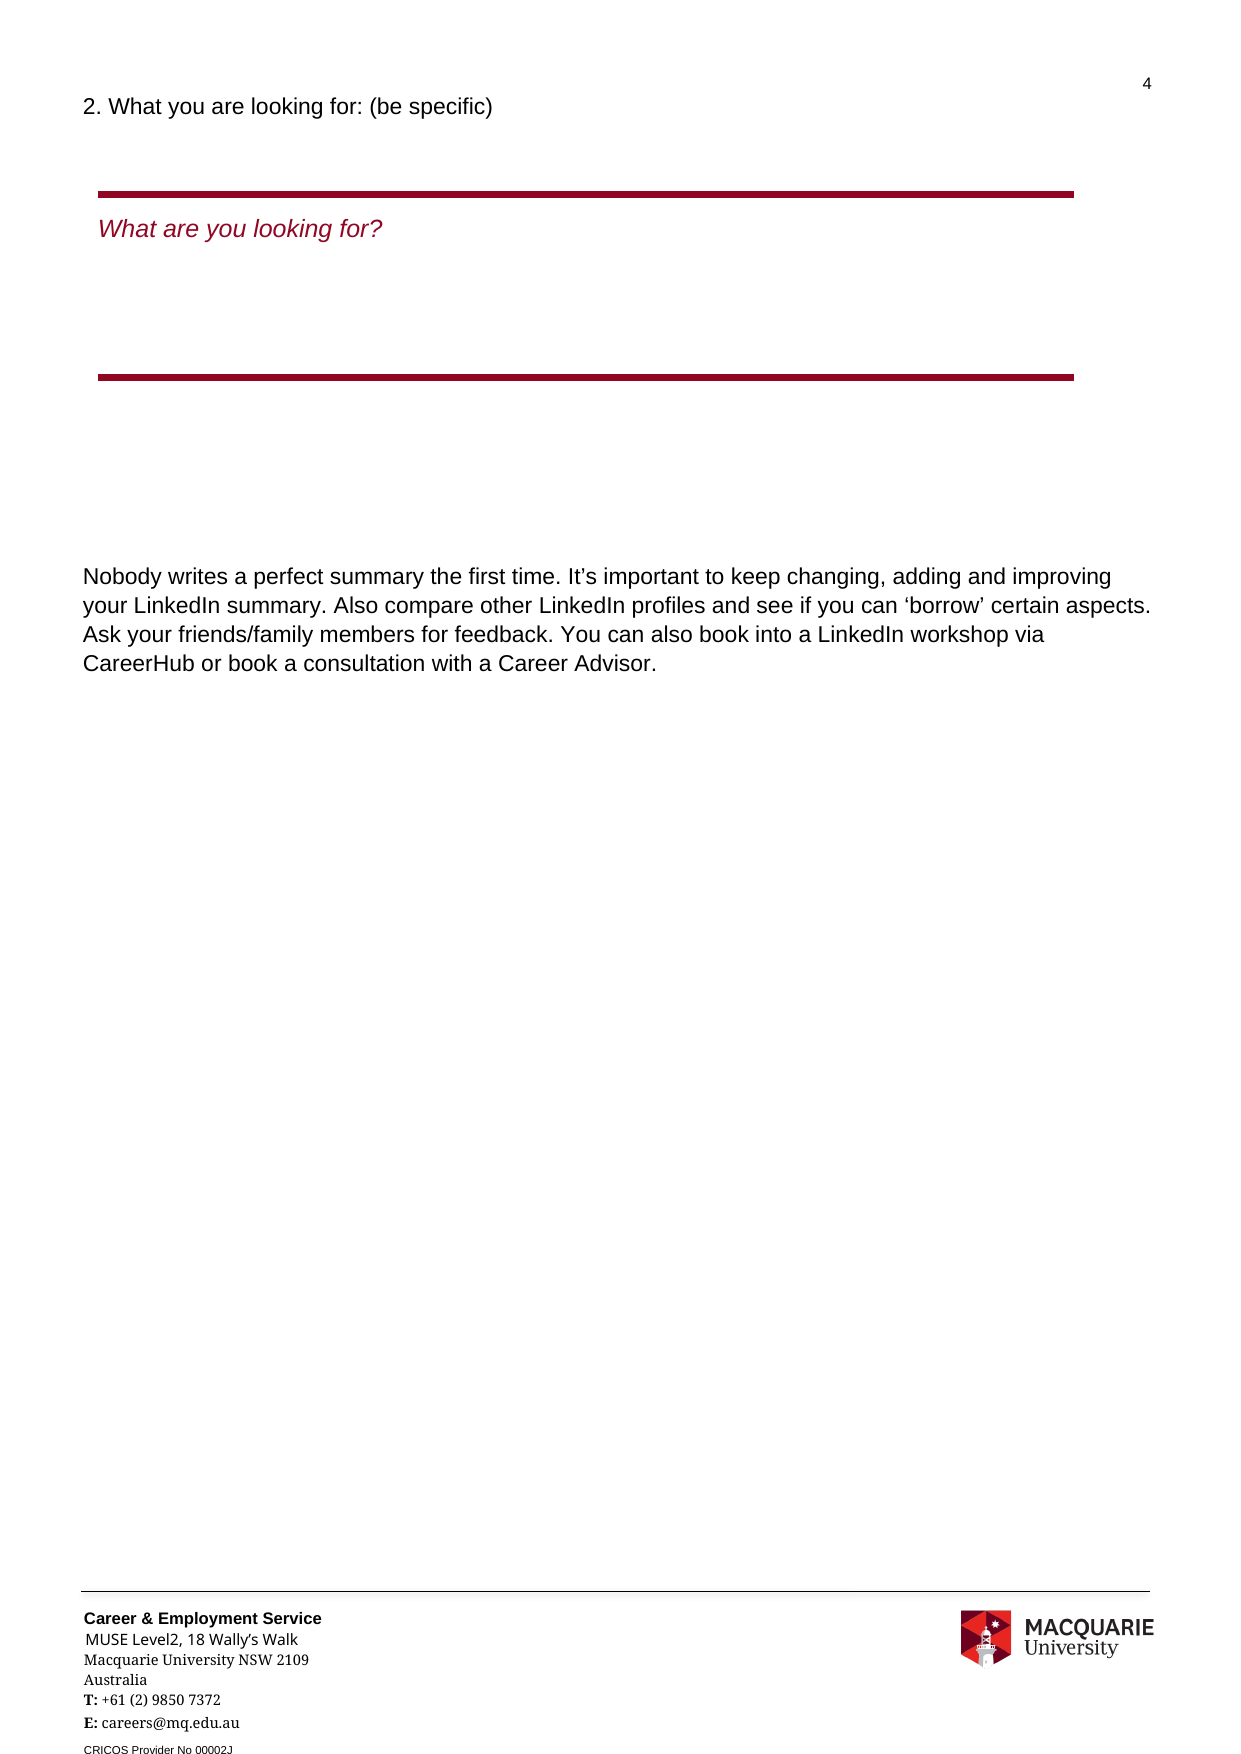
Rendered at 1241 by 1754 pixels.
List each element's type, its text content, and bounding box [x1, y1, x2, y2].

text 2. What you are looking for: (be specific) [83, 93, 1152, 119]
text Nobody writes a perfect summary the first time. It’s important to keep changing, adding and improving your LinkedIn summary. Also compare other LinkedIn profiles and see if you can ‘borrow’ certain aspects. Ask your friends/family members for feedback. You can also book into a LinkedIn workshop via CareerHub or book a consultation with a Career Advisor. [83, 184, 1152, 676]
